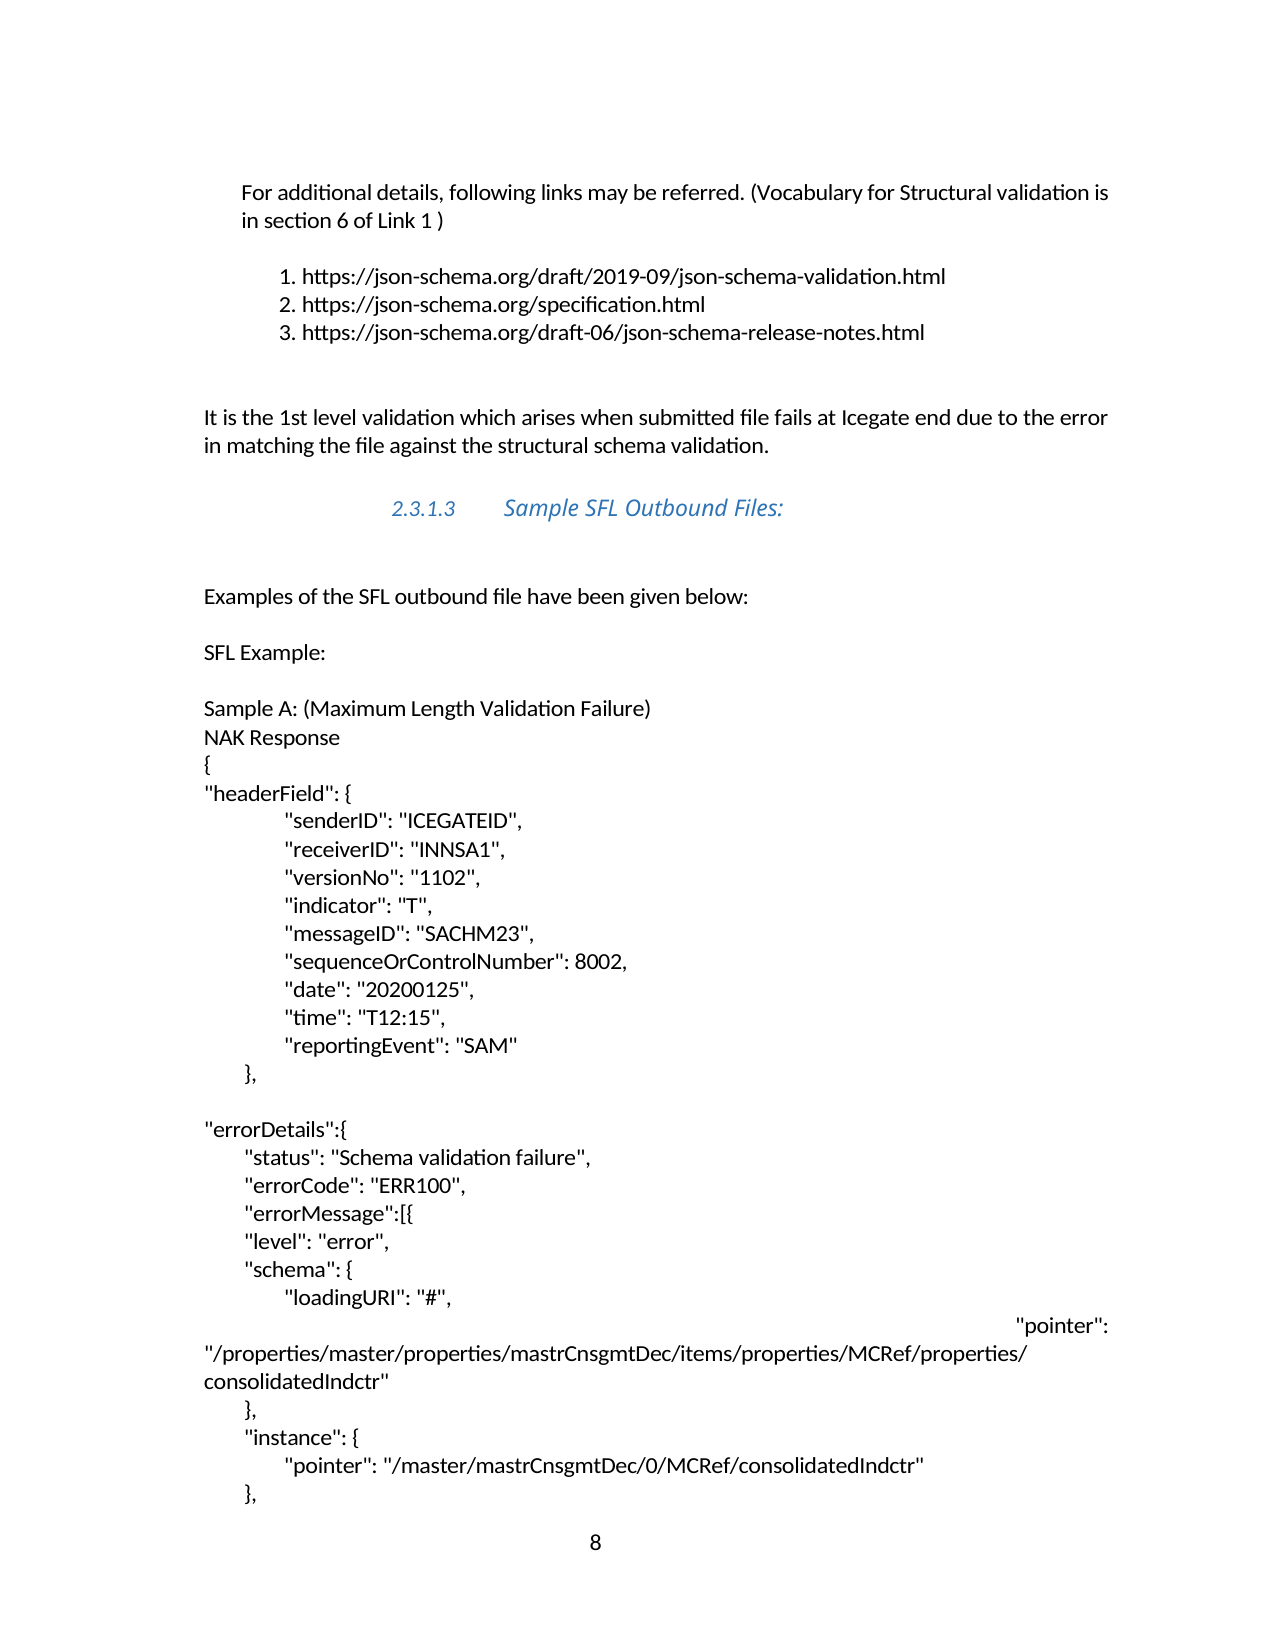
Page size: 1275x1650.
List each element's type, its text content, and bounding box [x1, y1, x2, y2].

list "pointer": "/properties/master/properties/mastrCnsgmtDec/items/properties/MCRef/properties/consolidatedIndctr" [204, 1311, 1110, 1395]
list "errorDetails":{ [204, 1115, 1110, 1143]
list "receiverID": "INNSA1", [204, 835, 1110, 863]
list }, [204, 1059, 1110, 1087]
list { [204, 751, 1110, 779]
list "senderID": "ICEGATEID", [204, 807, 1110, 835]
list "time": "T12:15", [204, 1003, 1110, 1031]
list }, [204, 1395, 1110, 1423]
text 3. https://json-schema.org/draft-06/json-schema-release-notes.html [204, 318, 1110, 346]
list "instance": { [204, 1423, 1110, 1451]
list Examples of the SFL outbound file have been given below: [204, 582, 1110, 611]
list "versionNo": "1102", [204, 863, 1110, 891]
list NAK Response [204, 723, 1110, 751]
subtitle Sample SFL Outbound Files: [391, 492, 1110, 523]
list Sample A: (Maximum Length Validation Failure) [204, 694, 1110, 723]
list It is the 1st level validation which arises when submitted file fails at Icegate end due to the error in matching the file against the structural schema validation. [204, 403, 1110, 459]
list "level": "error", [204, 1227, 1110, 1255]
list "pointer": "/master/mastrCnsgmtDec/0/MCRef/consolidatedIndctr" [204, 1451, 1110, 1479]
list "loadingURI": "#", [204, 1283, 1110, 1311]
text 2. https://json-schema.org/specification.html [204, 290, 1110, 318]
list "date": "20200125", [204, 975, 1110, 1003]
list "status": "Schema validation failure", [204, 1143, 1110, 1171]
list "sequenceOrControlNumber": 8002, [204, 947, 1110, 975]
list "schema": { [204, 1255, 1110, 1283]
list "messageID": "SACHM23", [204, 919, 1110, 947]
list SFL Example: [204, 638, 1110, 667]
text 1. https://json-schema.org/draft/2019-09/json-schema-validation.html [241, 262, 1110, 290]
text For additional details, following links may be referred. (Vocabulary for Structural validation is in section 6 of Link 1 ) [241, 178, 1110, 234]
list "indicator": "T", [204, 891, 1110, 919]
list "errorMessage":[{ [204, 1199, 1110, 1227]
list "reportingEvent": "SAM" [204, 1031, 1110, 1059]
list "errorCode": "ERR100", [204, 1171, 1110, 1199]
list "headerField": { [204, 779, 1110, 807]
list }, [204, 1479, 1110, 1507]
